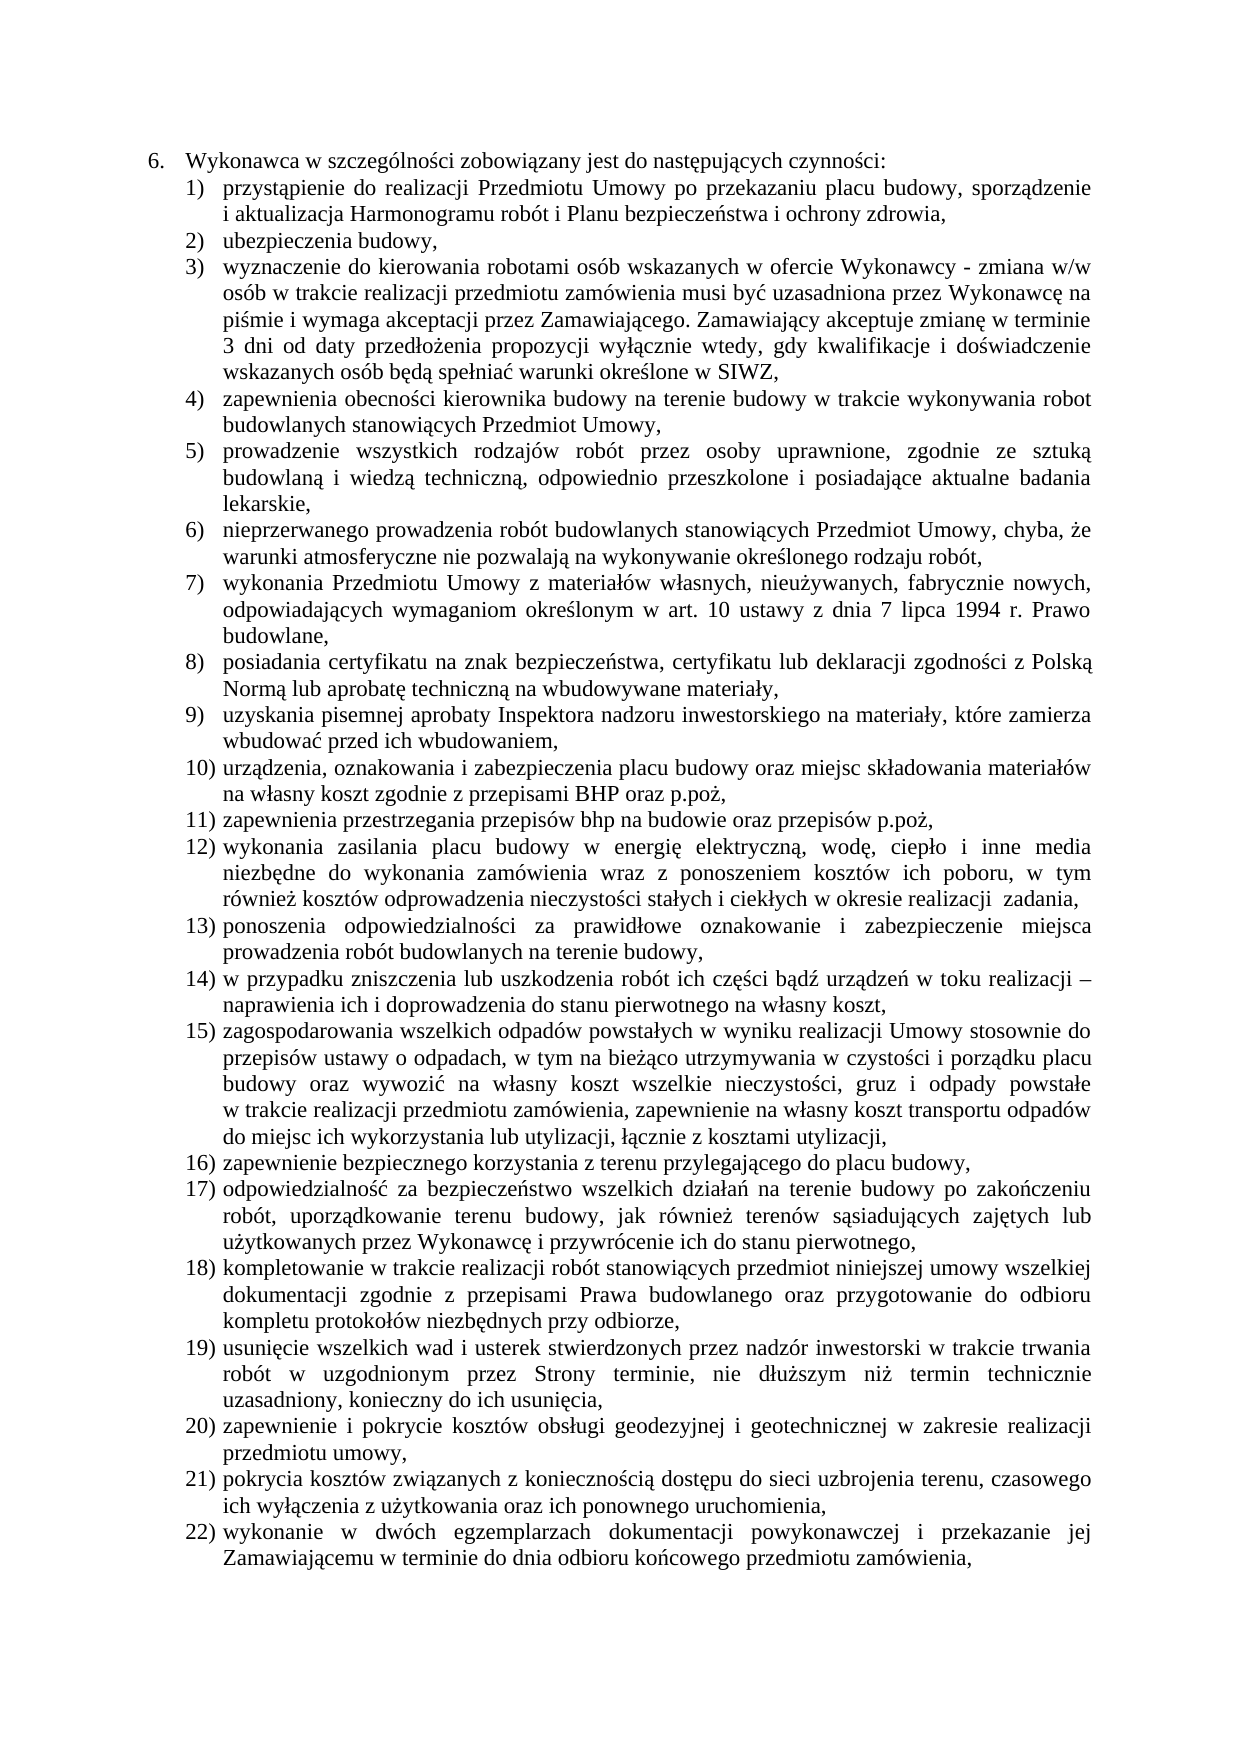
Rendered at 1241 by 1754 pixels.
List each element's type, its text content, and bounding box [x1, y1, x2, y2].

list prowadzenie wszystkich rodzajów robót przez osoby uprawnione, zgodnie ze sztuką budowlaną i wiedzą techniczną, odpowiednio przeszkolone i posiadające aktualne badania lekarskie, [185, 437, 1093, 517]
list przystąpienie do realizacji Przedmiotu Umowy po przekazaniu placu budowy, sporządzenie i aktualizacja Harmonogramu robót i Planu bezpieczeństwa i ochrony zdrowia, [185, 174, 1093, 227]
list ponoszenia odpowiedzialności za prawidłowe oznakowanie i zabezpieczenie miejsca prowadzenia robót budowlanych na terenie budowy, [185, 912, 1093, 964]
list wykonania zasilania placu budowy w energię elektryczną, wodę, ciepło i inne media niezbędne do wykonania zamówienia wraz z ponoszeniem kosztów ich poboru, w tym również kosztów odprowadzenia nieczystości stałych i ciekłych w okresie realizacji zadania, [185, 833, 1093, 912]
list kompletowanie w trakcie realizacji robót stanowiących przedmiot niniejszej umowy wszelkiej dokumentacji zgodnie z przepisami Prawa budowlanego oraz przygotowanie do odbioru kompletu protokołów niezbędnych przy odbiorze, [185, 1254, 1093, 1333]
list zapewnienie i pokrycie kosztów obsługi geodezyjnej i geotechnicznej w zakresie realizacji przedmiotu umowy, [185, 1413, 1093, 1465]
list wykonania Przedmiotu Umowy z materiałów własnych, nieużywanych, fabrycznie nowych, odpowiadających wymaganiom określonym w art. 10 ustawy z dnia 7 lipca 1994 r. Prawo budowlane, [185, 569, 1093, 648]
list nieprzerwanego prowadzenia robót budowlanych stanowiących Przedmiot Umowy, chyba, że warunki atmosferyczne nie pozwalają na wykonywanie określonego rodzaju robót, [185, 517, 1093, 569]
list pokrycia kosztów związanych z koniecznością dostępu do sieci uzbrojenia terenu, czasowego ich wyłączenia z użytkowania oraz ich ponownego uruchomienia, [185, 1465, 1093, 1518]
list wykonanie w dwóch egzemplarzach dokumentacji powykonawczej i przekazanie jej Zamawiającemu w terminie do dnia odbioru końcowego przedmiotu zamówienia, [185, 1518, 1093, 1571]
list uzyskania pisemnej aprobaty Inspektora nadzoru inwestorskiego na materiały, które zamierza wbudować przed ich wbudowaniem, [185, 701, 1093, 754]
list zapewnienie bezpiecznego korzystania z terenu przylegającego do placu budowy, [185, 1149, 1093, 1175]
list usunięcie wszelkich wad i usterek stwierdzonych przez nadzór inwestorski w trakcie trwania robót w uzgodnionym przez Strony terminie, nie dłuższym niż termin technicznie uzasadniony, konieczny do ich usunięcia, [185, 1333, 1093, 1413]
list w przypadku zniszczenia lub uszkodzenia robót ich części bądź urządzeń w toku realizacji – naprawienia ich i doprowadzenia do stanu pierwotnego na własny koszt, [185, 964, 1093, 1017]
list ubezpieczenia budowy, [185, 227, 1093, 253]
list zapewnienia przestrzegania przepisów bhp na budowie oraz przepisów p.poż, [185, 806, 1093, 833]
list posiadania certyfikatu na znak bezpieczeństwa, certyfikatu lub deklaracji zgodności z Polską Normą lub aprobatę techniczną na wbudowywane materiały, [185, 648, 1093, 701]
list zagospodarowania wszelkich odpadów powstałych w wyniku realizacji Umowy stosownie do przepisów ustawy o odpadach, w tym na bieżąco utrzymywania w czystości i porządku placu budowy oraz wywozić na własny koszt wszelkie nieczystości, gruz i odpady powstałe w trakcie realizacji przedmiotu zamówienia, zapewnienie na własny koszt transportu odpadów do miejsc ich wykorzystania lub utylizacji, łącznie z kosztami utylizacji, [185, 1017, 1093, 1149]
list urządzenia, oznakowania i zabezpieczenia placu budowy oraz miejsc składowania materiałów na własny koszt zgodnie z przepisami BHP oraz p.poż, [185, 754, 1093, 806]
list Wykonawca w szczególności zobowiązany jest do następujących czynności: [148, 148, 1093, 174]
list odpowiedzialność za bezpieczeństwo wszelkich działań na terenie budowy po zakończeniu robót, uporządkowanie terenu budowy, jak również terenów sąsiadujących zajętych lub użytkowanych przez Wykonawcę i przywrócenie ich do stanu pierwotnego, [185, 1175, 1093, 1254]
list wyznaczenie do kierowania robotami osób wskazanych w ofercie Wykonawcy - zmiana w/w osób w trakcie realizacji przedmiotu zamówienia musi być uzasadniona przez Wykonawcę na piśmie i wymaga akceptacji przez Zamawiającego. Zamawiający akceptuje zmianę w terminie 3 dni od daty przedłożenia propozycji wyłącznie wtedy, gdy kwalifikacje i doświadczenie wskazanych osób będą spełniać warunki określone w SIWZ, [185, 253, 1093, 385]
list zapewnienia obecności kierownika budowy na terenie budowy w trakcie wykonywania robot budowlanych stanowiących Przedmiot Umowy, [185, 385, 1093, 437]
